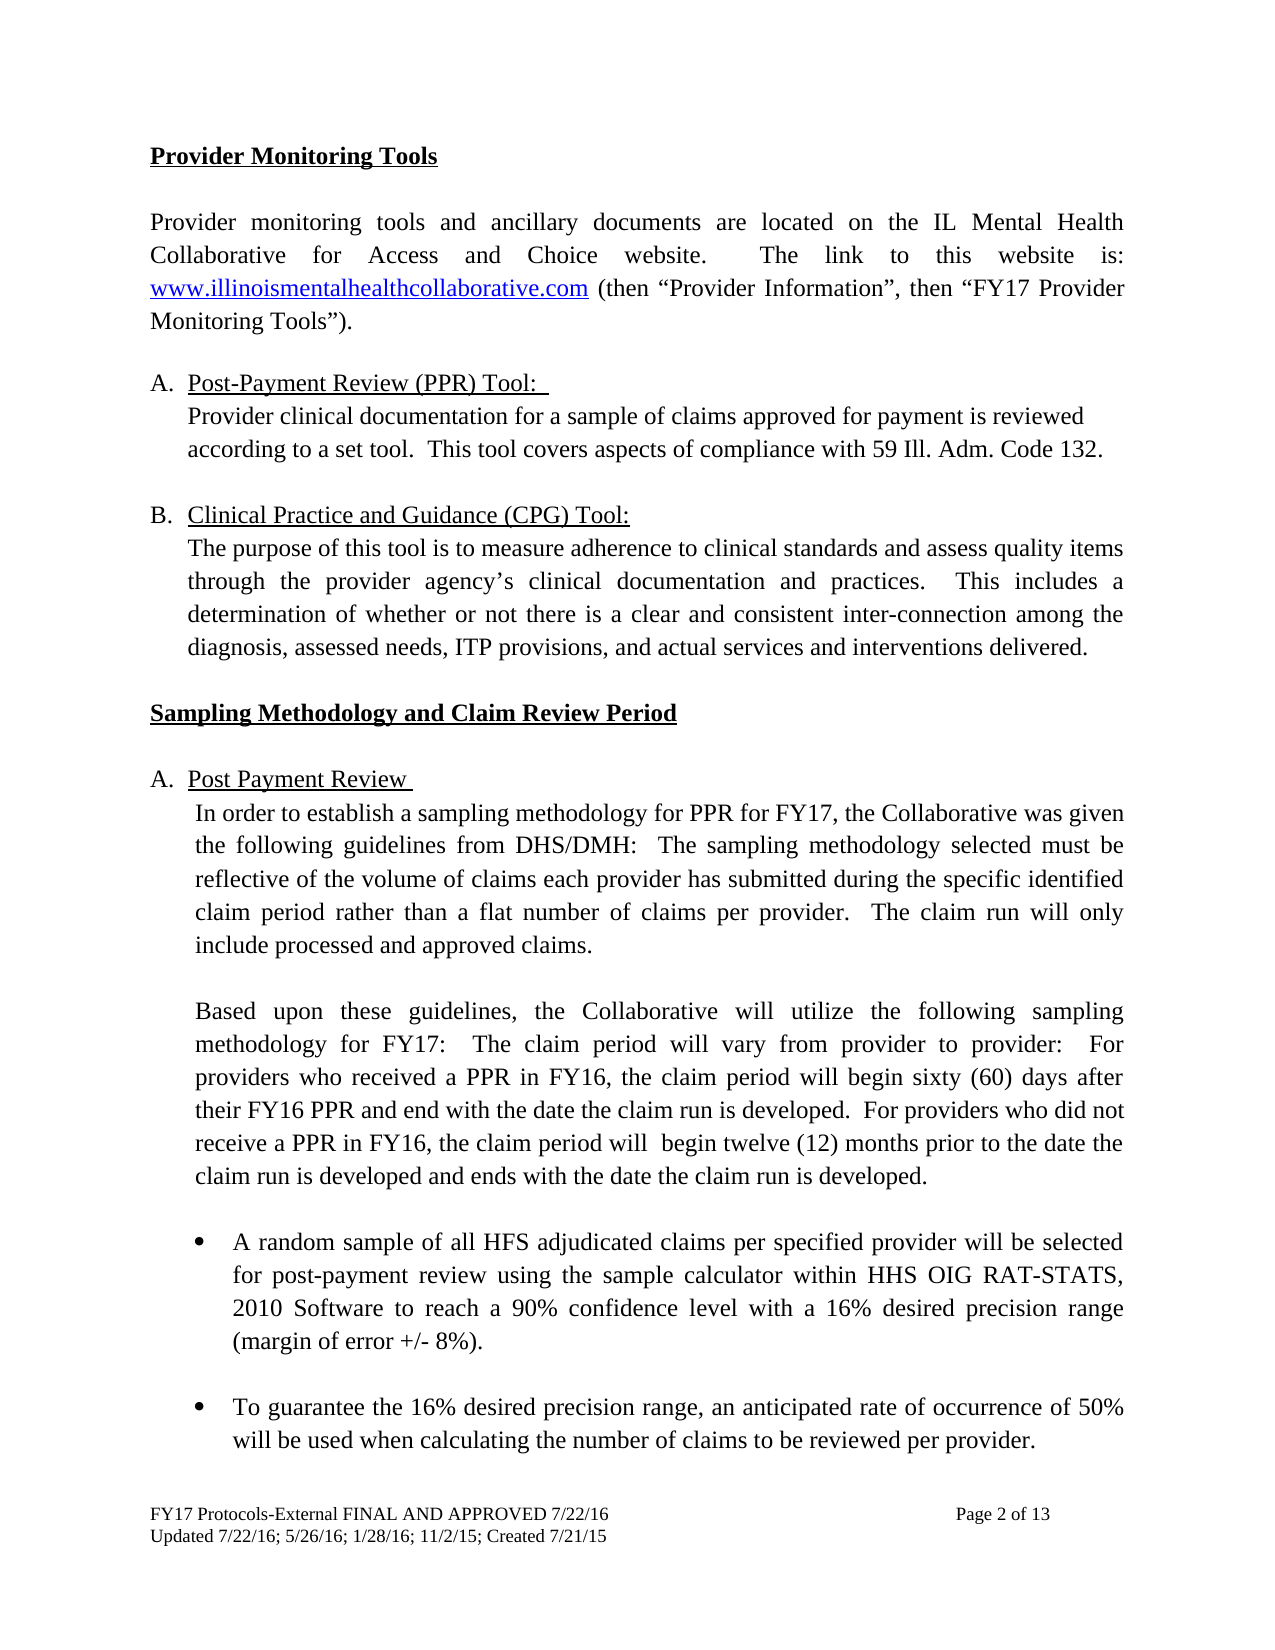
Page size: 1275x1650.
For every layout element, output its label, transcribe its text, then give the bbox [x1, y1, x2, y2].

list Post-Payment Review (PPR) Tool: [150, 368, 1125, 397]
text Provider monitoring tools and ancillary documents are located on the IL Mental Health Collaborative for Access and Choice website. The link to this website is: www.illinoismentalhealthcollaborative.com (then “Provider Information”, then “FY17 Provider Monitoring Tools”). [150, 207, 1125, 335]
list Provider clinical documentation for a sample of claims approved for payment is reviewed according to a set tool. This tool covers aspects of compliance with 59 Ill. Adm. Code 132. [187, 401, 1125, 463]
text Based upon these guidelines, the Collaborative will utilize the following sampling methodology for FY17: The claim period will vary from provider to provider: For providers who received a PPR in FY16, the claim period will begin sixty (60) days after their FY16 PPR and end with the date the claim run is developed. For providers who did not receive a PPR in FY16, the claim period will begin twelve (12) months prior to the date the claim run is developed and ends with the date the claim run is developed. [195, 996, 1125, 1189]
list To guarantee the 16% desired precision range, an anticipated rate of occurrence of 50% will be used when calculating the number of claims to be reviewed per provider. [195, 1392, 1125, 1454]
text The purpose of this tool is to measure adherence to clinical standards and assess quality items through the provider agency’s clinical documentation and practices. This includes a determination of whether or not there is a clear and consistent inter-connection among the diagnosis, assessed needs, ITP provisions, and actual services and interventions delivered. [187, 533, 1125, 661]
text Provider Monitoring Tools [150, 141, 1125, 170]
text In order to establish a sampling methodology for PPR for FY17, the Collaborative was given the following guidelines from DHS/DMH: The sampling methodology selected must be reflective of the volume of claims each provider has submitted during the specific identified claim period rather than a flat number of claims per provider. The claim run will only include processed and approved claims. [195, 798, 1125, 958]
list Post Payment Review [150, 764, 1125, 793]
list Clinical Practice and Guidance (CPG) Tool: [150, 500, 1125, 529]
text Sampling Methodology and Claim Review Period [150, 698, 1125, 727]
list A random sample of all HFS adjudicated claims per specified provider will be selected for post-payment review using the sample calculator within HHS OIG RAT-STATS, 2010 Software to reach a 90% confidence level with a 16% desired precision range (margin of error +/- 8%). [195, 1227, 1125, 1355]
